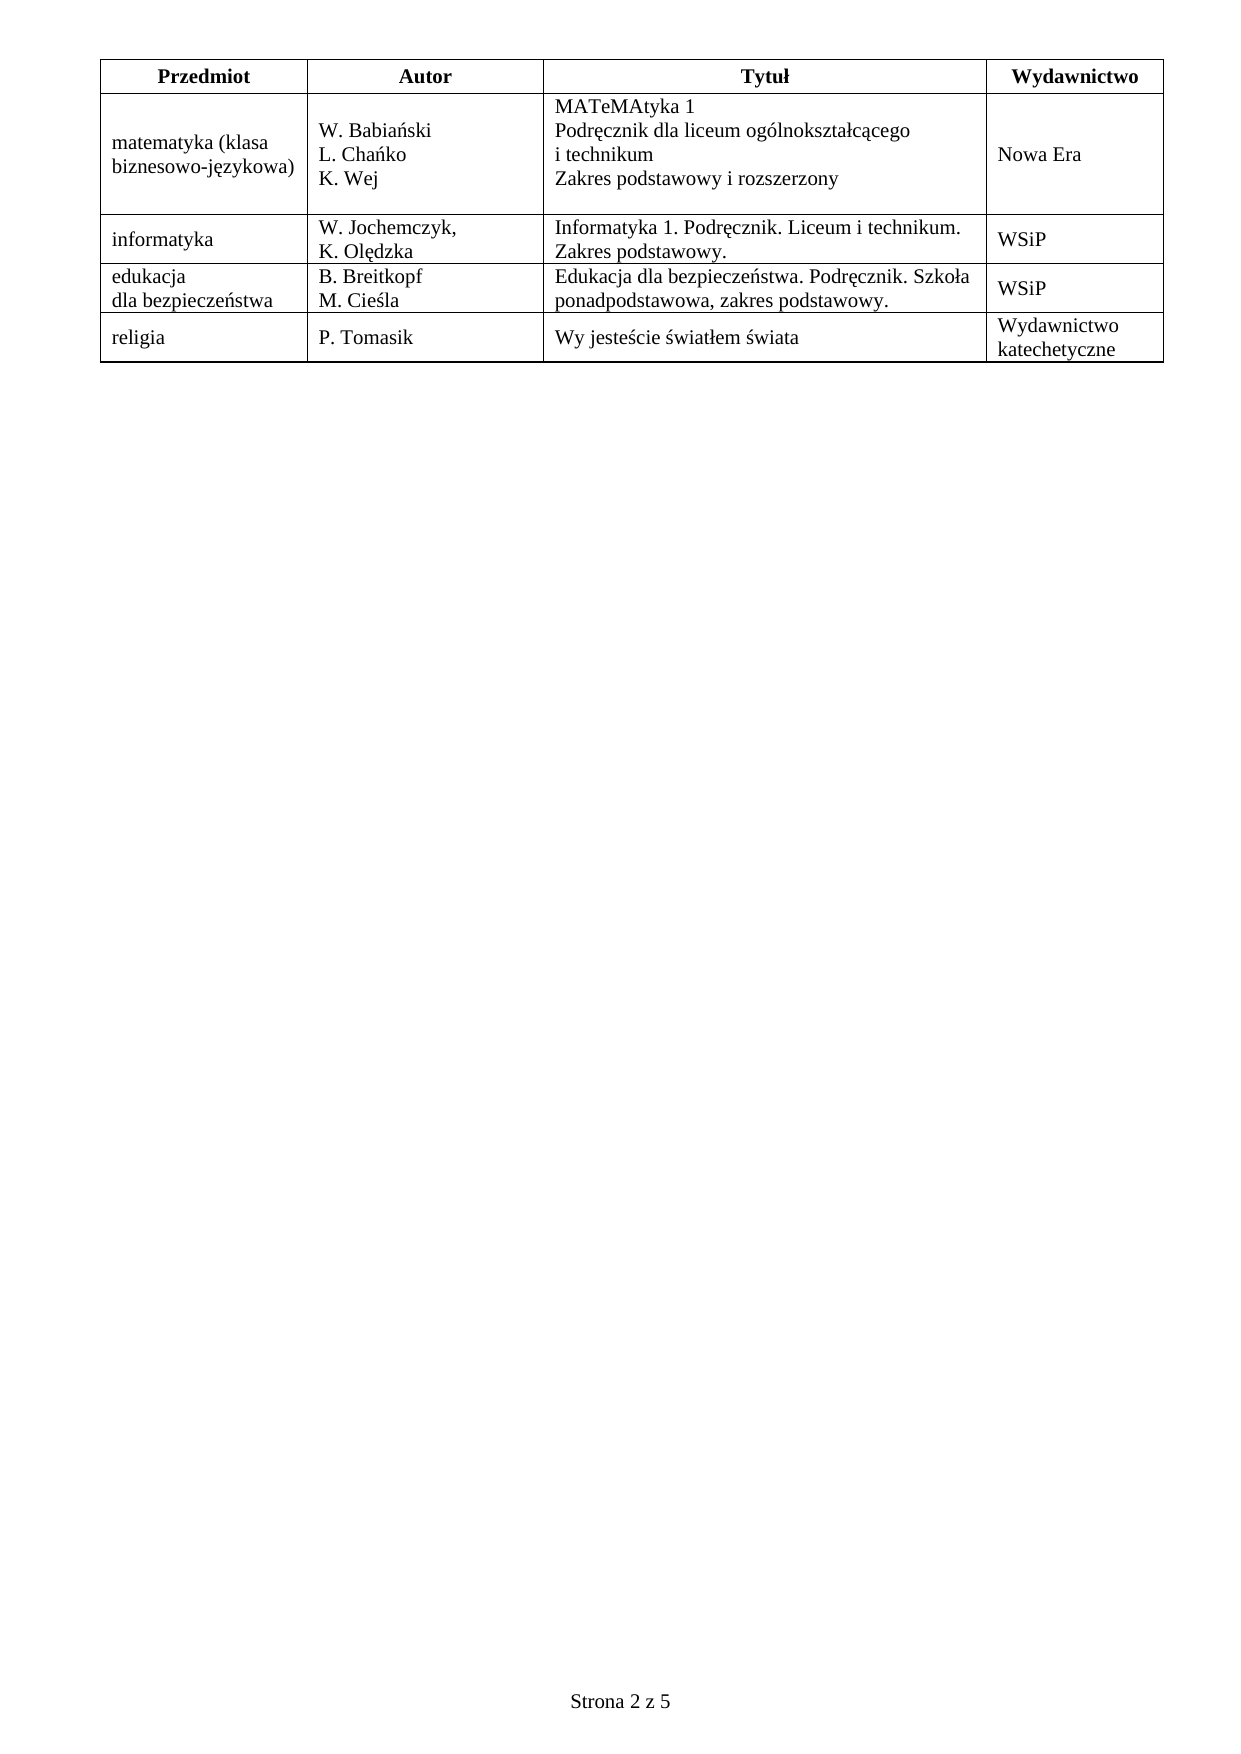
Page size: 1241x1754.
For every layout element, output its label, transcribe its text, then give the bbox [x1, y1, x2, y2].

table_header Tytuł [544, 60, 986, 93]
table_cell MATeMAtyka 1 Podręcznik dla liceum ogólnokształcącego i technikum Zakres podstawowy i rozszerzony [544, 94, 986, 214]
table_cell P. Tomasik [308, 313, 543, 361]
table_cell religia [101, 313, 307, 361]
table_cell WSiP [987, 215, 1163, 263]
table_cell Edukacja dla bezpieczeństwa. Podręcznik. Szkoła ponadpodstawowa, zakres podstawowy. [544, 264, 986, 312]
table_cell B. Breitkopf M. Cieśla [308, 264, 543, 312]
table_cell W. Jochemczyk, K. Olędzka [308, 215, 543, 263]
table_cell Wy jesteście światłem świata [544, 313, 986, 361]
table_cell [308, 94, 543, 214]
table_header Autor [308, 60, 543, 93]
table_header Przedmiot [101, 60, 307, 93]
table_cell Informatyka 1. Podręcznik. Liceum i technikum. Zakres podstawowy. [544, 215, 986, 263]
table_cell WSiP [987, 264, 1163, 312]
table_cell matematyka (klasa biznesowo-językowa) [101, 94, 307, 214]
table_cell Nowa Era [987, 94, 1163, 214]
table_cell Wydawnictwo katechetyczne [987, 313, 1163, 361]
table_header Wydawnictwo [987, 60, 1163, 93]
table_cell informatyka [101, 215, 307, 263]
table_cell edukacja dla bezpieczeństwa [101, 264, 307, 312]
